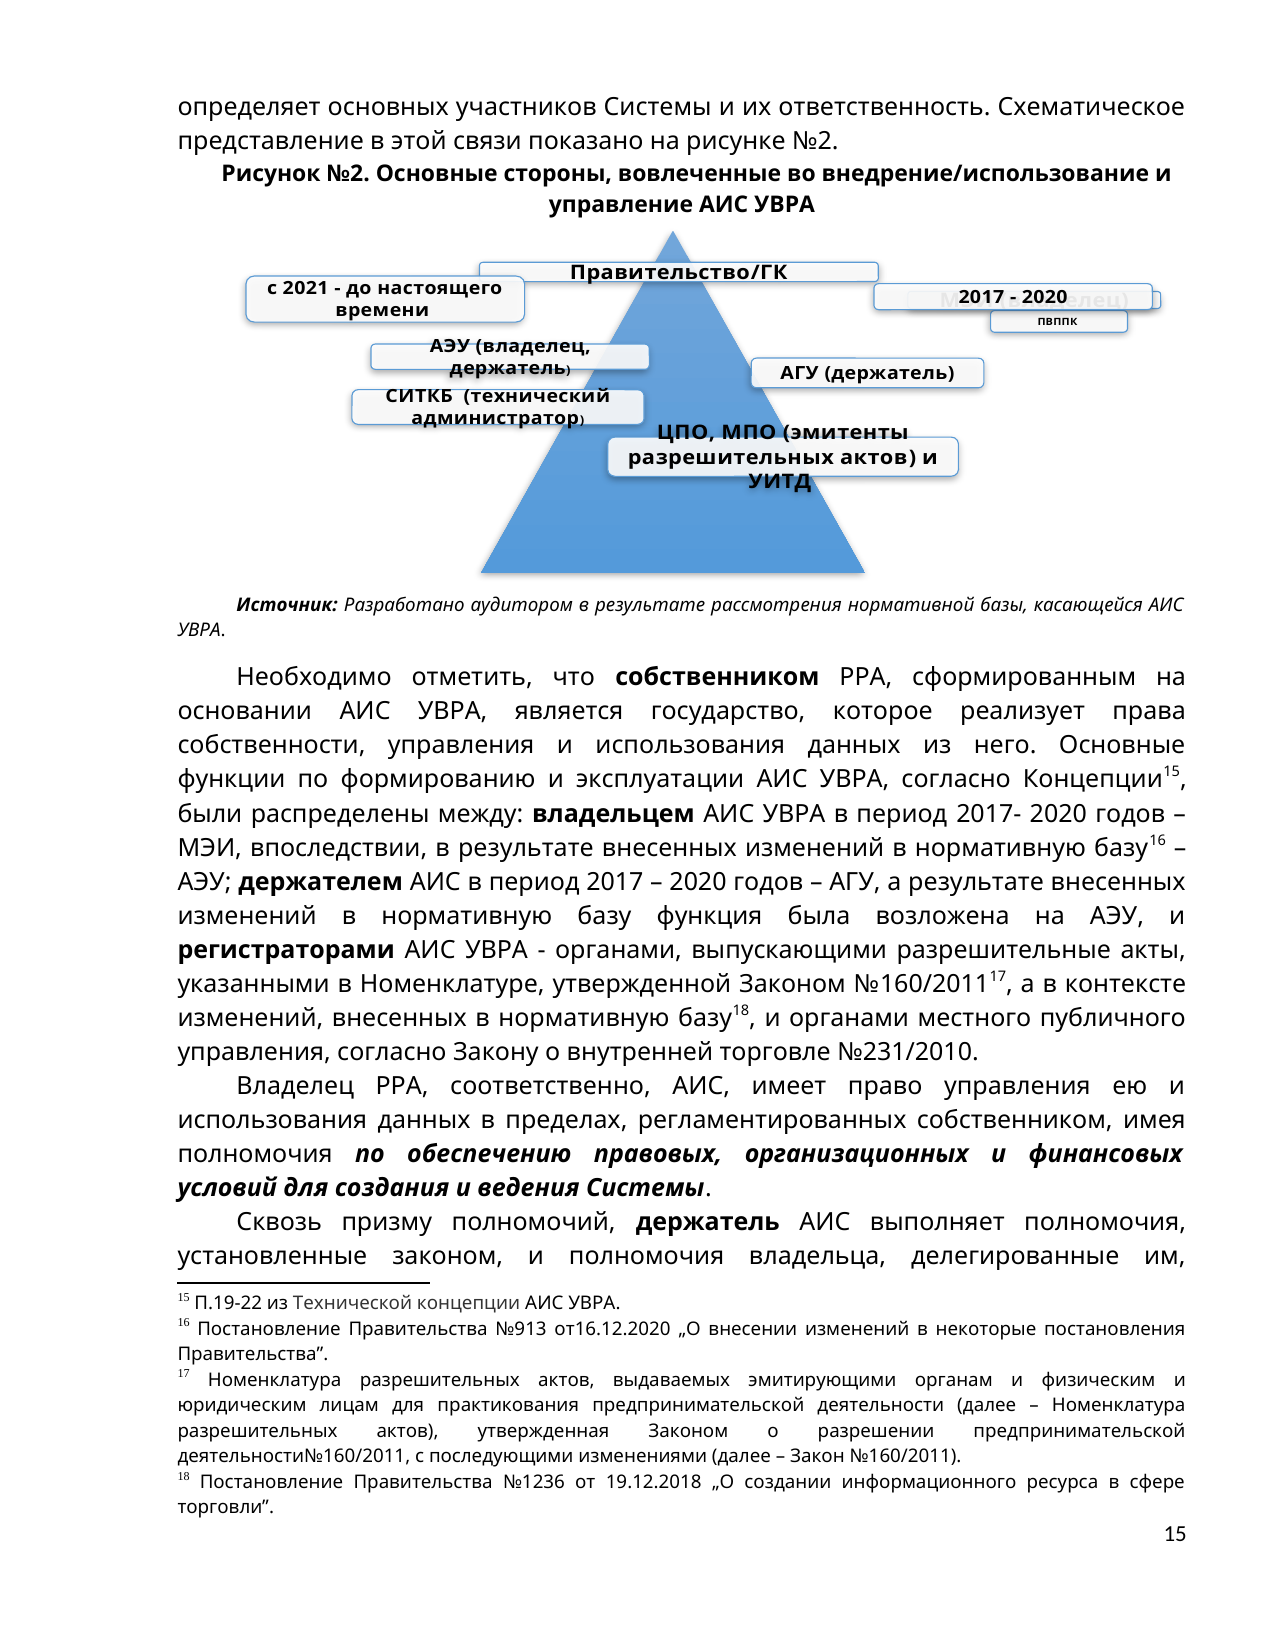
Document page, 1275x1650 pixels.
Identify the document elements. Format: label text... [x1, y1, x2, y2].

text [177, 89, 1186, 157]
text Рисунок №2. Основные стороны, вовлеченные во внедрение/использование и управление АИС УВРА [177, 157, 1186, 219]
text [177, 1204, 1186, 1272]
text Источник: Разработано аудитором в результате рассмотрения нормативной базы, касающейся АИС УВРА. [177, 591, 1186, 642]
text Владелец РРА, соответственно, АИС, имеет право управления ею и использования данных в пределах, регламентированных собственником, имея полномочия по обеспечению правовых, организационных и финансовых условий для создания и ведения Системы. [177, 1068, 1186, 1204]
text Необходимо отметить, что собственником РРА, сформированным на основании АИС УВРА, является государство, которое реализует права собственности, управления и использования данных из него. Основные функции по формированию и эксплуатации АИС УВРА, согласно Концепции, были распределены между: владельцем АИС УВРА в период 2017- 2020 годов – МЭИ, впоследствии, в результате внесенных изменений в нормативную базу – АЭУ; держателем АИС в период 2017 – 2020 годов – АГУ, а результате внесенных изменений в нормативную базу функция была возложена на АЭУ, и регистраторами АИС УВРА - органами, выпускающими разрешительные акты, указанными в Номенклатуре, утвержденной Законом №160/2011, а в контексте изменений, внесенных в нормативную базу, и органами местного публичного управления, согласно Закону о внутренней торговле №231/2010. [177, 659, 1186, 1068]
